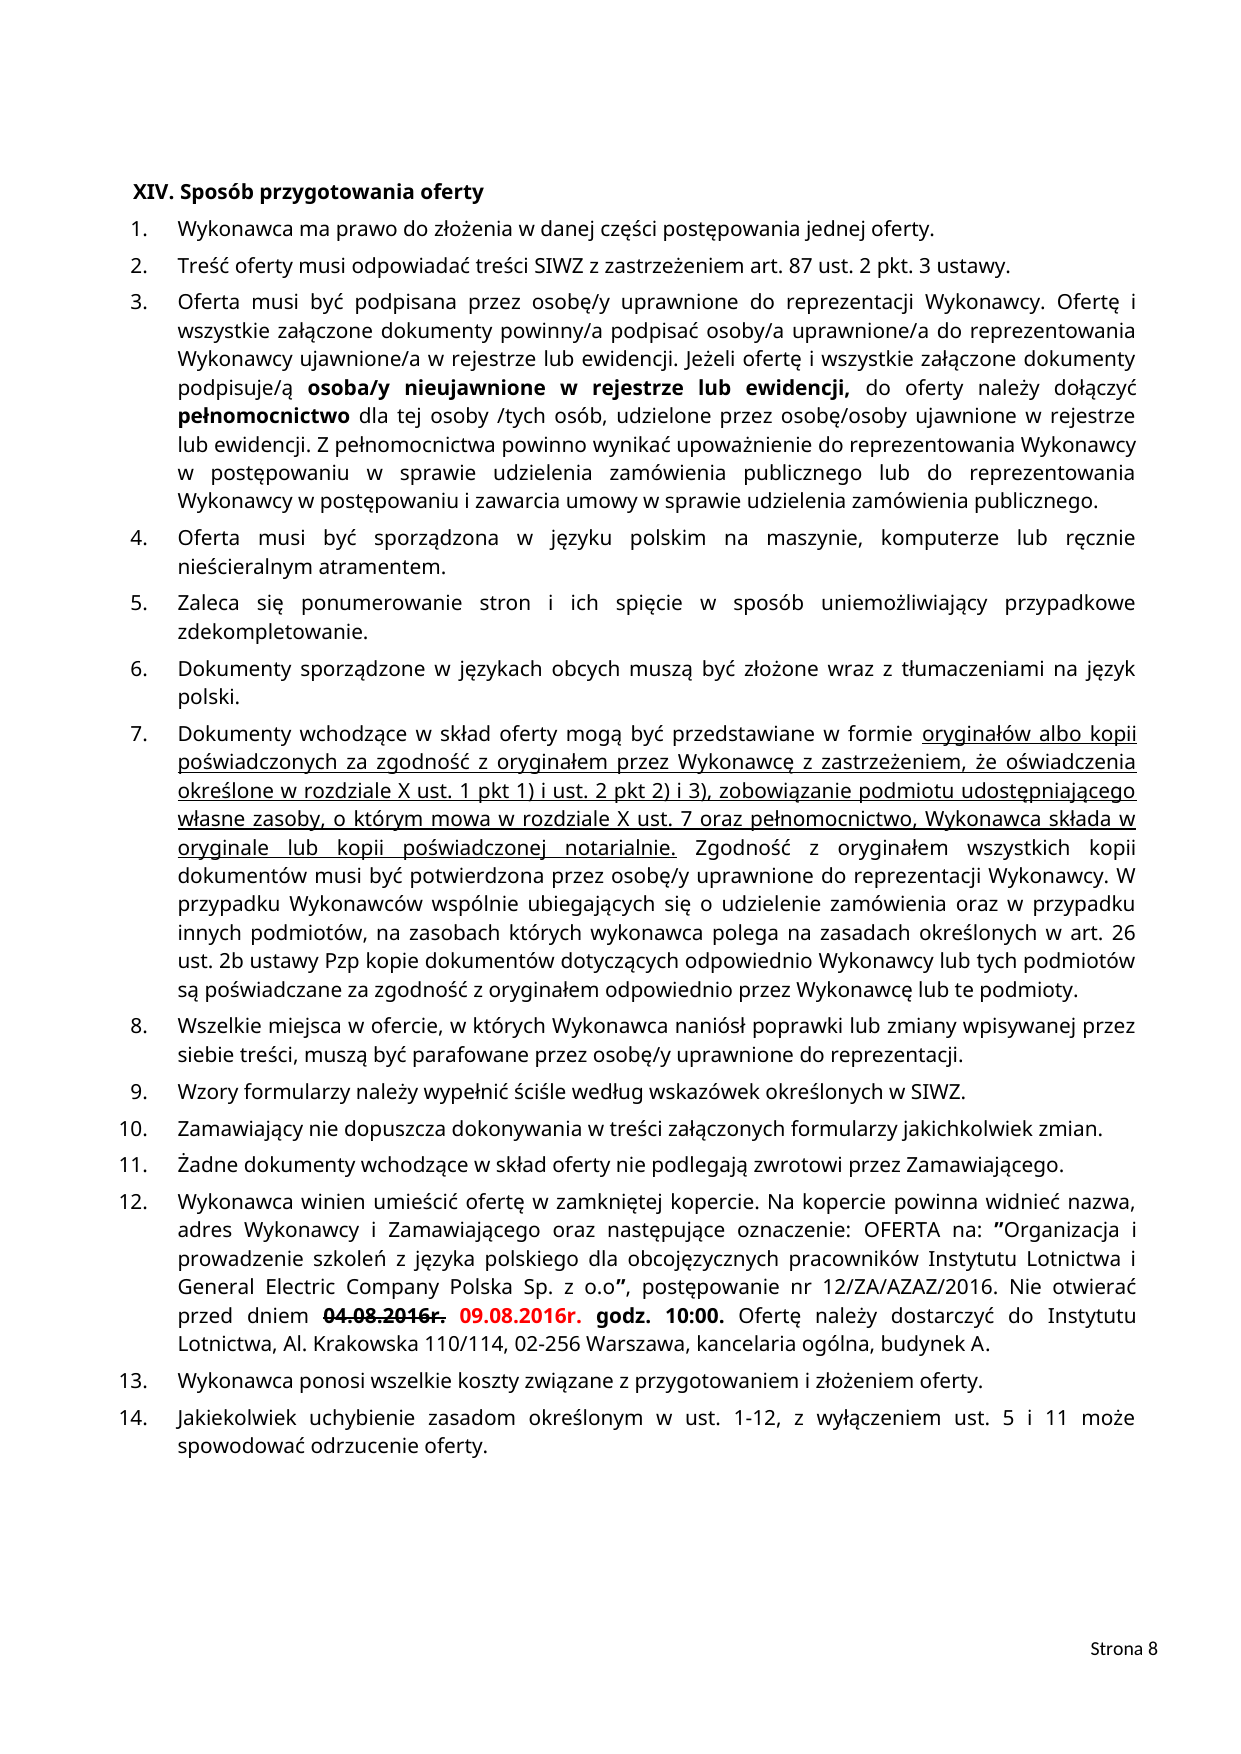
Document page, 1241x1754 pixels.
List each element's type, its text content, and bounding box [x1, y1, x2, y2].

list Wykonawca ponosi wszelkie koszty związane z przygotowaniem i złożeniem oferty. [148, 1366, 1137, 1394]
list Zamawiający nie dopuszcza dokonywania w treści załączonych formularzy jakichkolwiek zmian. [148, 1114, 1137, 1142]
list Jakiekolwiek uchybienie zasadom określonym w ust. 1-12, z wyłączeniem ust. 5 i 11 może spowodować odrzucenie oferty. [148, 1403, 1137, 1460]
list Wszelkie miejsca w ofercie, w których Wykonawca naniósł poprawki lub zmiany wpisywanej przez siebie treści, muszą być parafowane przez osobę/y uprawnione do reprezentacji. [148, 1012, 1137, 1068]
list Oferta musi być sporządzona w języku polskim na maszynie, komputerze lub ręcznie nieścieralnym atramentem. [148, 523, 1137, 580]
list Wzory formularzy należy wypełnić ściśle według wskazówek określonych w SIWZ. [148, 1077, 1137, 1105]
subtitle XIV. Sposób przygotowania oferty [133, 177, 1137, 206]
list Wykonawca winien umieścić ofertę w zamkniętej kopercie. Na kopercie powinna widnieć nazwa, adres Wykonawcy i Zamawiającego oraz następujące oznaczenie: OFERTA na: ”Organizacja i prowadzenie szkoleń z języka polskiego dla obcojęzycznych pracowników Instytutu Lotnictwa i General Electric Company Polska Sp. z o.o”, postępowanie nr 12/ZA/AZAZ/2016. Nie otwierać przed dniem 04.08.2016r. 09.08.2016r. godz. 10:00. Ofertę należy dostarczyć do Instytutu Lotnictwa, Al. Krakowska 110/114, 02-256 Warszawa, kancelaria ogólna, budynek A. [148, 1187, 1137, 1358]
list Żadne dokumenty wchodzące w skład oferty nie podlegają zwrotowi przez Zamawiającego. [148, 1150, 1137, 1179]
list Oferta musi być podpisana przez osobę/y uprawnione do reprezentacji Wykonawcy. Ofertę i wszystkie załączone dokumenty powinny/a podpisać osoby/a uprawnione/a do reprezentowania Wykonawcy ujawnione/a w rejestrze lub ewidencji. Jeżeli ofertę i wszystkie załączone dokumenty podpisuje/ą osoba/y nieujawnione w rejestrze lub ewidencji, do oferty należy dołączyć pełnomocnictwo dla tej osoby /tych osób, udzielone przez osobę/osoby ujawnione w rejestrze lub ewidencji. Z pełnomocnictwa powinno wynikać upoważnienie do reprezentowania Wykonawcy w postępowaniu w sprawie udzielenia zamówienia publicznego lub do reprezentowania Wykonawcy w postępowaniu i zawarcia umowy w sprawie udzielenia zamówienia publicznego. [148, 287, 1137, 515]
list Dokumenty wchodzące w skład oferty mogą być przedstawiane w formie oryginałów albo kopii poświadczonych za zgodność z oryginałem przez Wykonawcę z zastrzeżeniem, że oświadczenia określone w rozdziale X ust. 1 pkt 1) i ust. 2 pkt 2) i 3), zobowiązanie podmiotu udostępniającego własne zasoby, o którym mowa w rozdziale X ust. 7 oraz pełnomocnictwo, Wykonawca składa w oryginale lub kopii poświadczonej notarialnie. Zgodność z oryginałem wszystkich kopii dokumentów musi być potwierdzona przez osobę/y uprawnione do reprezentacji Wykonawcy. W przypadku Wykonawców wspólnie ubiegających się o udzielenie zamówienia oraz w przypadku innych podmiotów, na zasobach których wykonawca polega na zasadach określonych w art. 26 ust. 2b ustawy Pzp kopie dokumentów dotyczących odpowiednio Wykonawcy lub tych podmiotów są poświadczane za zgodność z oryginałem odpowiednio przez Wykonawcę lub te podmioty. [148, 719, 1137, 1003]
list Wykonawca ma prawo do złożenia w danej części postępowania jednej oferty. [148, 214, 1137, 242]
list Zaleca się ponumerowanie stron i ich spięcie w sposób uniemożliwiający przypadkowe zdekompletowanie. [148, 588, 1137, 645]
list Treść oferty musi odpowiadać treści SIWZ z zastrzeżeniem art. 87 ust. 2 pkt. 3 ustawy. [148, 251, 1137, 279]
list Dokumenty sporządzone w językach obcych muszą być złożone wraz z tłumaczeniami na język polski. [148, 654, 1137, 711]
